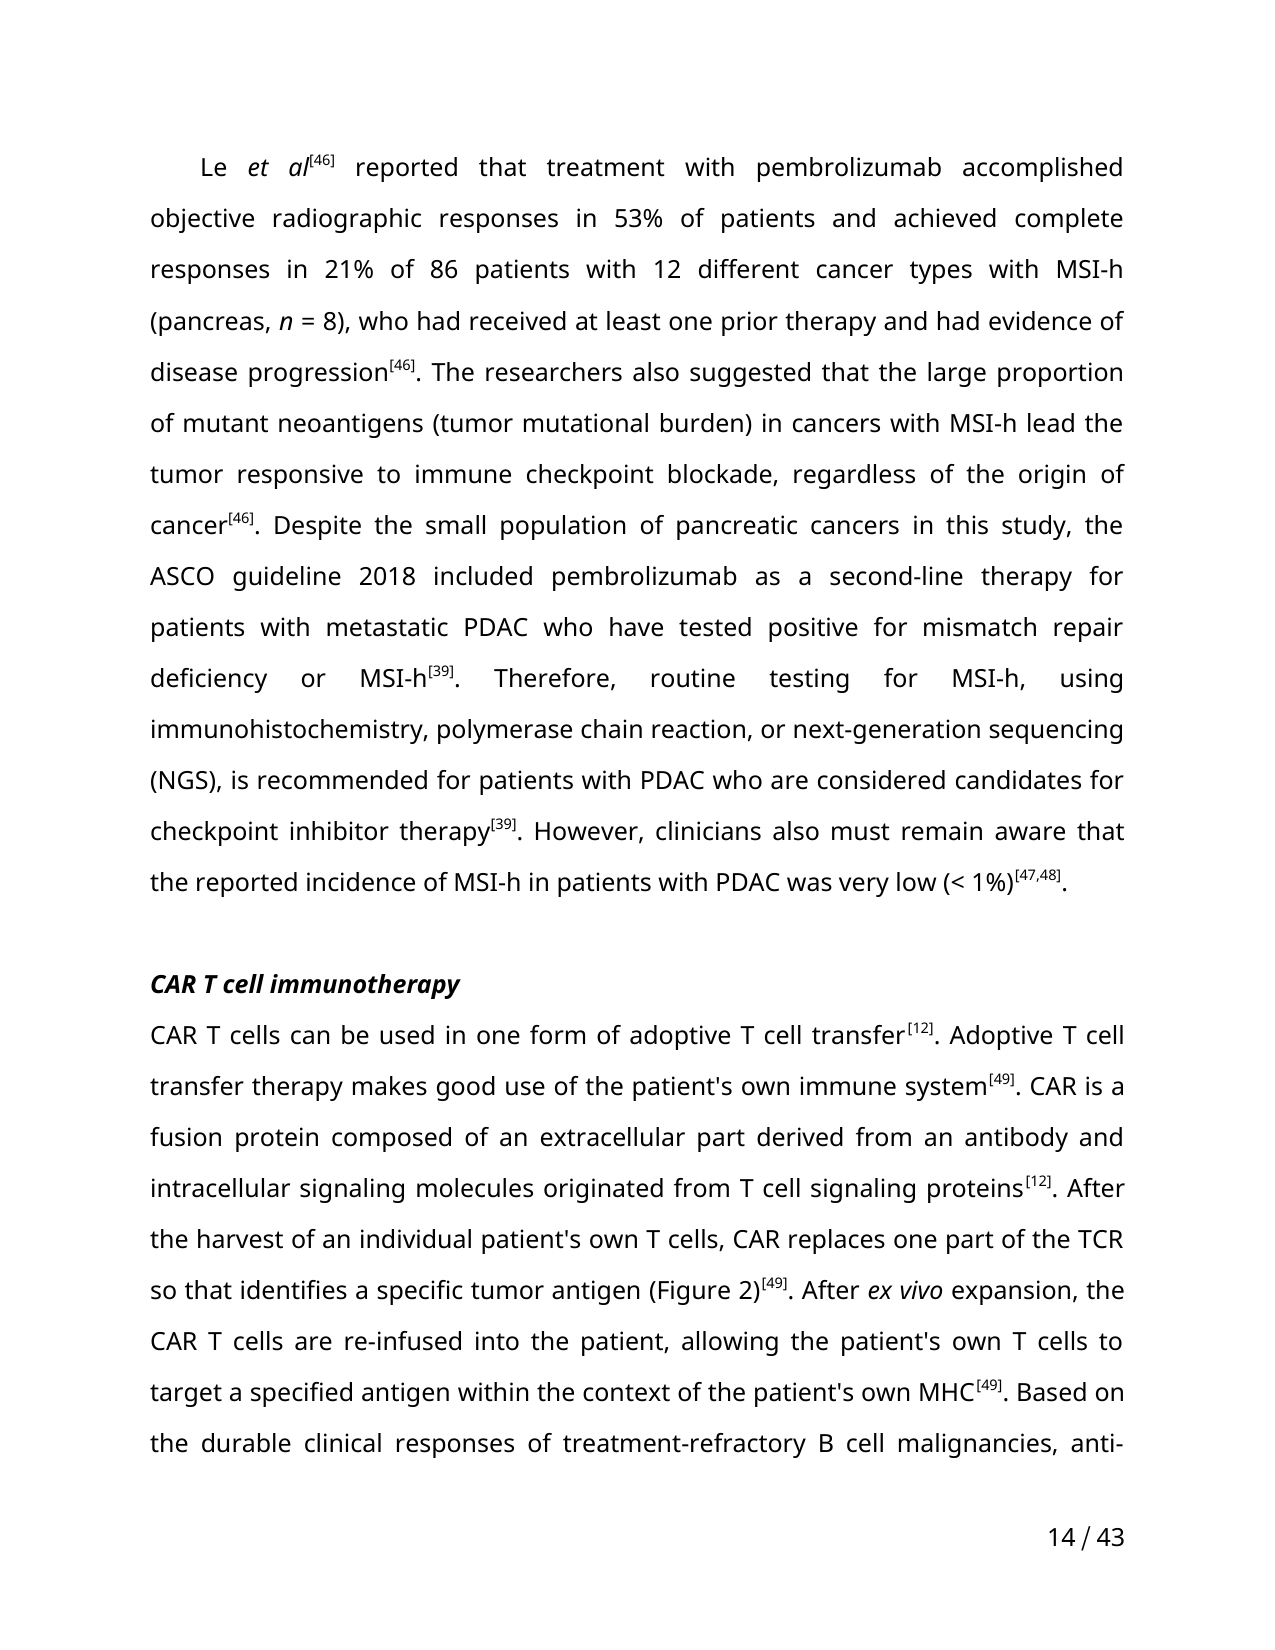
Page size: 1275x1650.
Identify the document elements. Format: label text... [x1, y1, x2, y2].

text Le et al[46] reported that treatment with pembrolizumab accomplished objective radiographic responses in 53% of patients and achieved complete responses in 21% of 86 patients with 12 different cancer types with MSI-h (pancreas, n = 8), who had received at least one prior therapy and had evidence of disease progression[46]. The researchers also suggested that the large proportion of mutant neoantigens (tumor mutational burden) in cancers with MSI-h lead the tumor responsive to immune checkpoint blockade, regardless of the origin of cancer[46]. Despite the small population of pancreatic cancers in this study, the ASCO guideline 2018 included pembrolizumab as a second-line therapy for patients with metastatic PDAC who have tested positive for mismatch repair deficiency or MSI-h[39]. Therefore, routine testing for MSI-h, using immunohistochemistry, polymerase chain reaction, or next-generation sequencing (NGS), is recommended for patients with PDAC who are considered candidates for checkpoint inhibitor therapy[39]. However, clinicians also must remain aware that the reported incidence of MSI-h in patients with PDAC was very low (< 1%)[47,48]. [150, 150, 1125, 899]
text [150, 1018, 1125, 1460]
text CAR T cell immunotherapy [150, 967, 1125, 1001]
